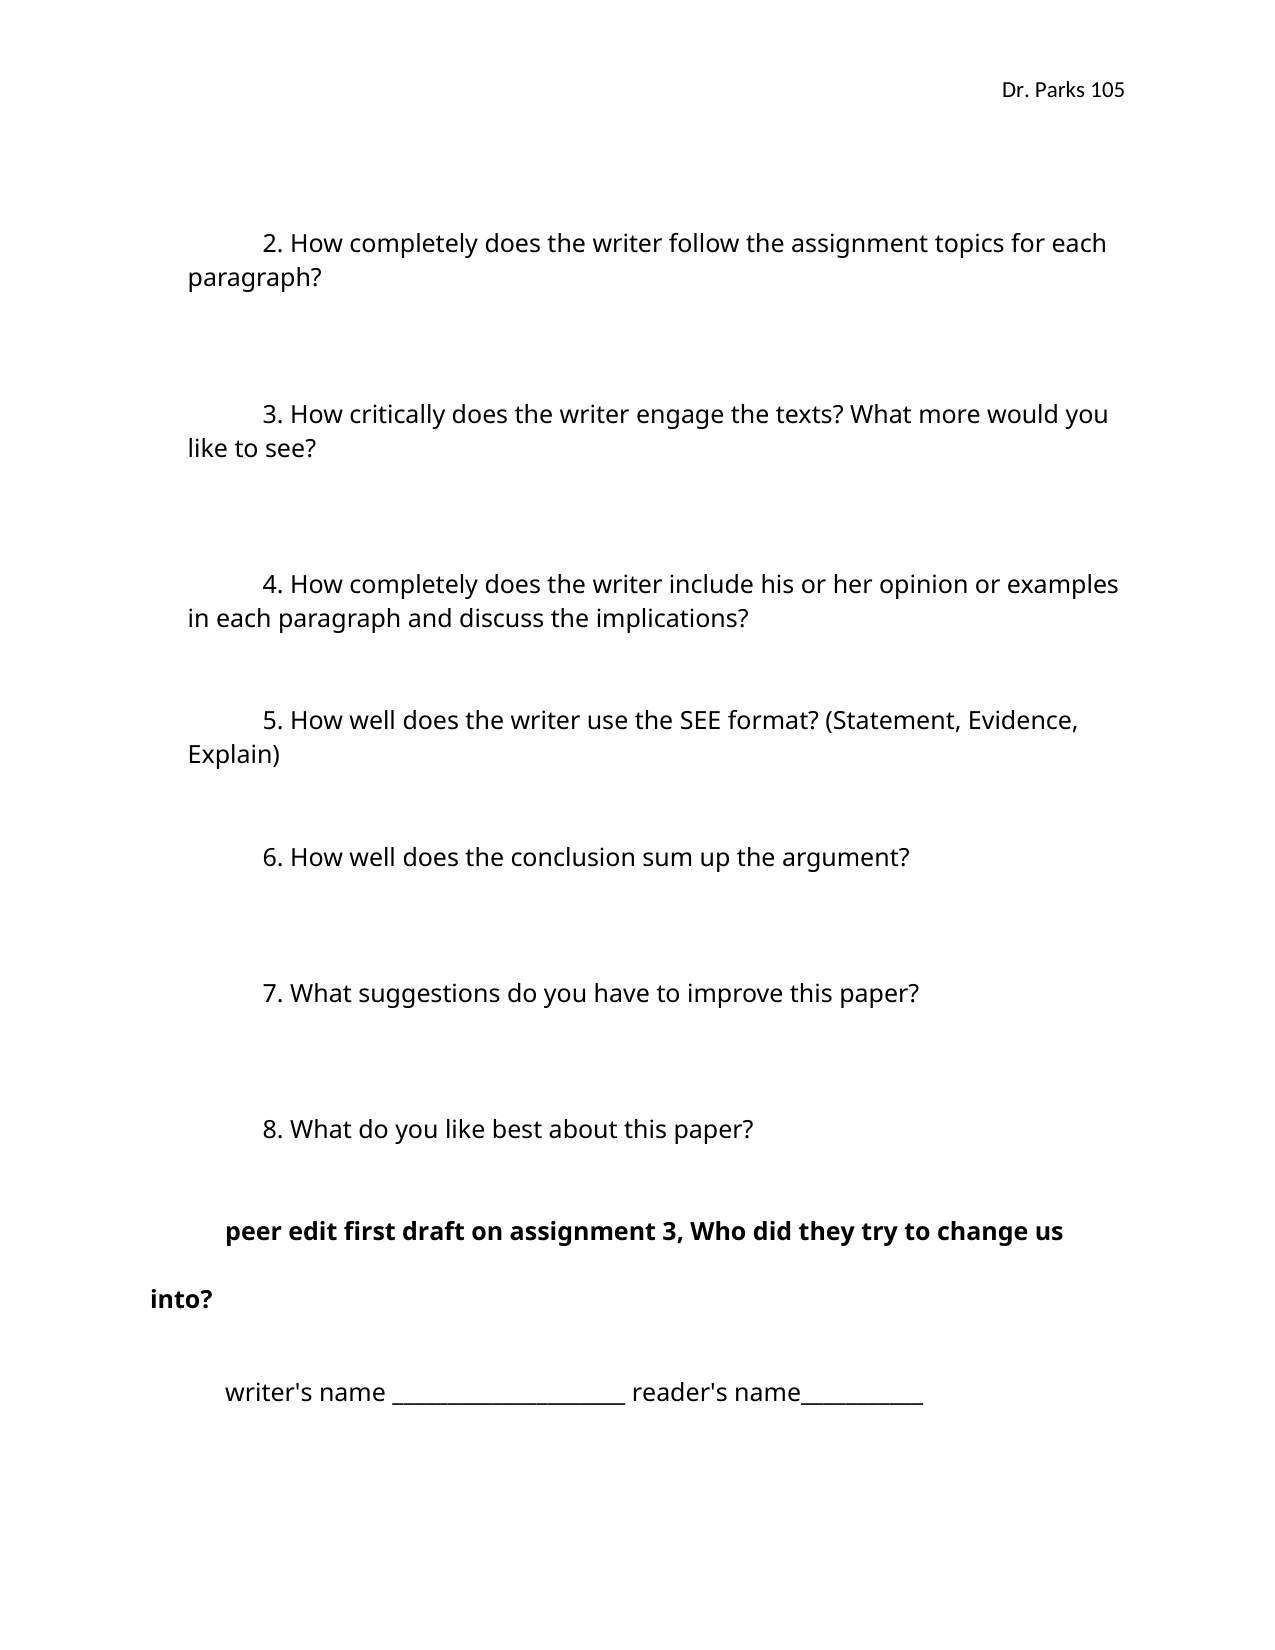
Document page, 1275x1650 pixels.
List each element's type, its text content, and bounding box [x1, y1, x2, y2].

text 2. How completely does the writer follow the assignment topics for each paragraph? [187, 226, 1125, 294]
text 4. How completely does the writer include his or her opinion or examples in each paragraph and discuss the implications? [187, 567, 1125, 635]
text 6. How well does the conclusion sum up the argument? [187, 839, 1125, 873]
text peer edit first draft on assignment 3, Who did they try to change us into? [150, 1214, 1125, 1316]
text 8. What do you like best about this paper? [187, 1112, 1125, 1146]
text 5. How well does the writer use the SEE format? (Statement, Evidence, Explain) [187, 703, 1125, 771]
text 7. What suggestions do you have to improve this paper? [187, 975, 1125, 1009]
text 3. How critically does the writer engage the texts? What more would you like to see? [187, 396, 1125, 464]
text writer's name _____________________ reader's name___________ [150, 1375, 1125, 1409]
